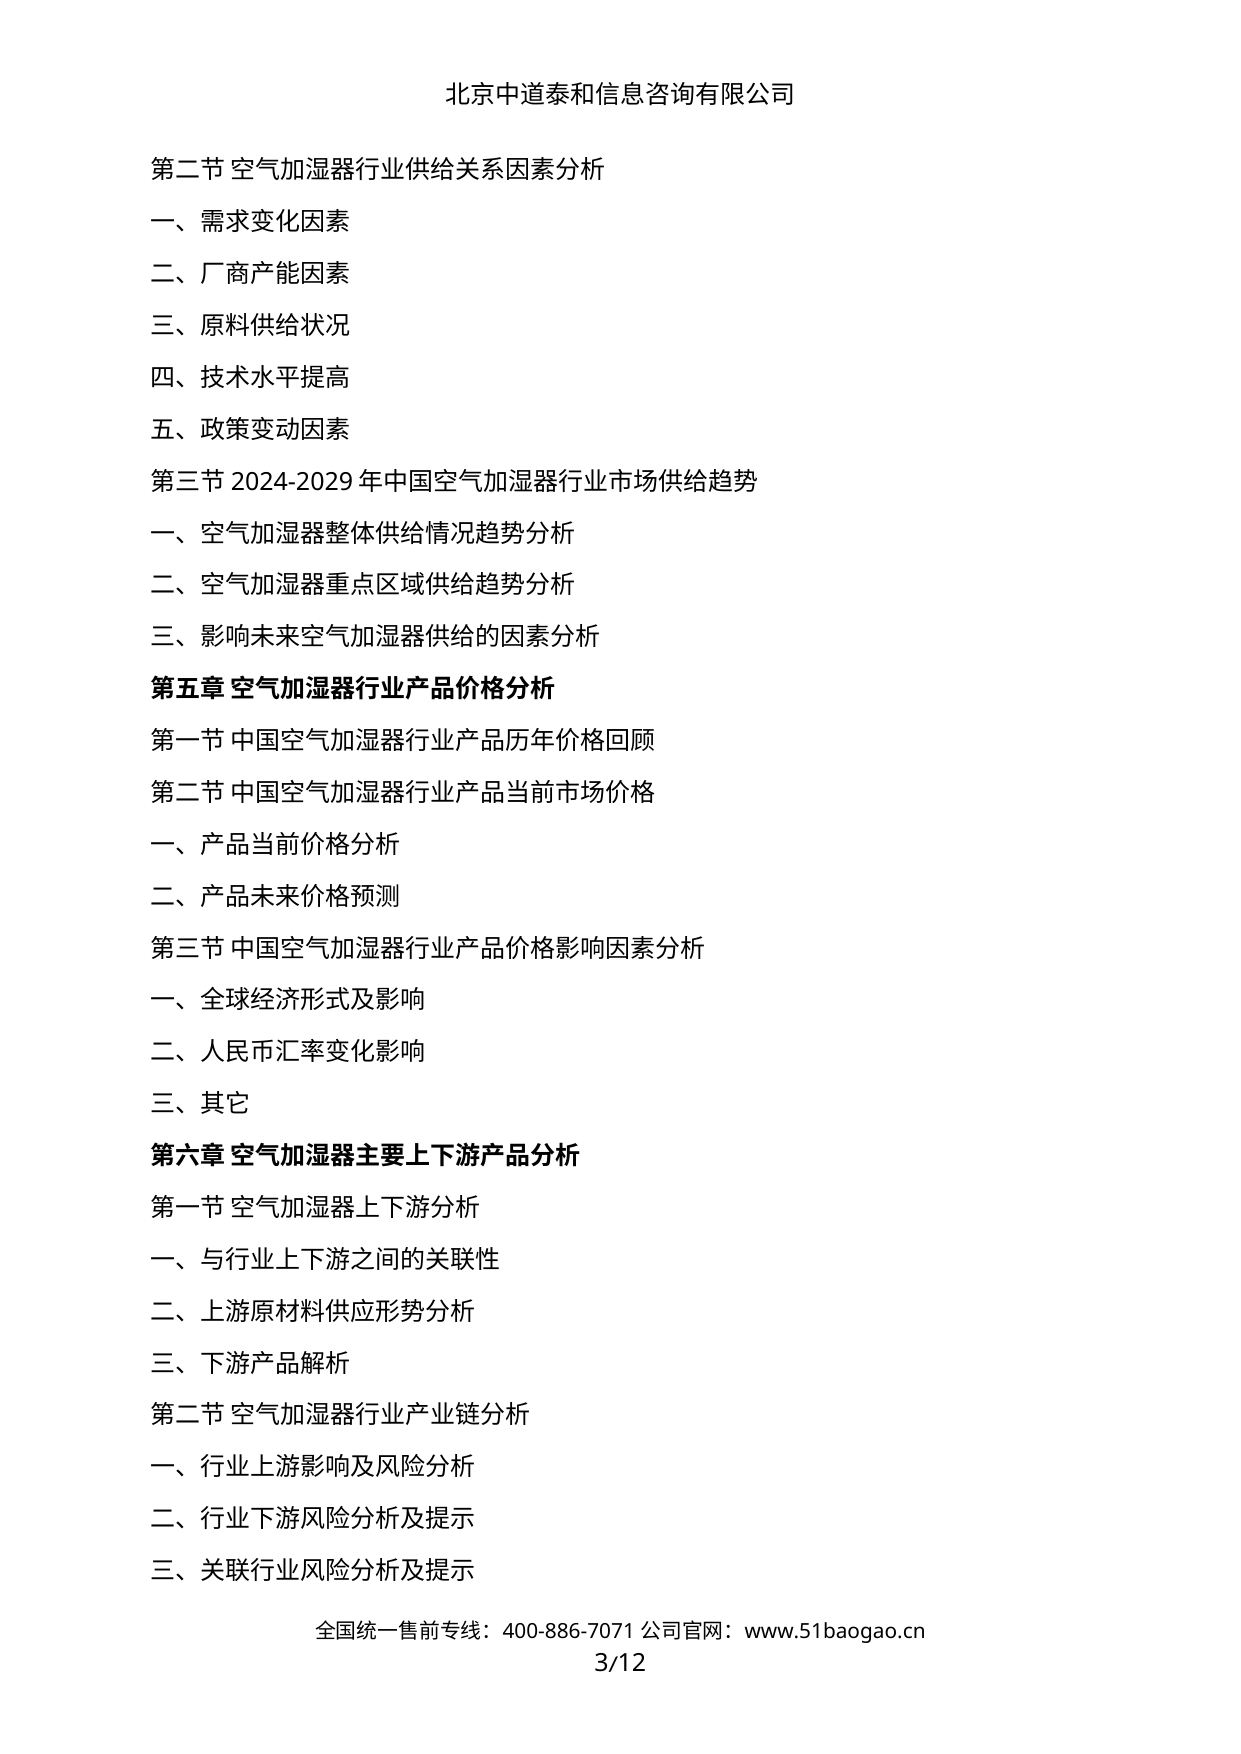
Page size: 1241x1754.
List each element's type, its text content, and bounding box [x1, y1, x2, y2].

text 二、上游原材料供应形势分析 [150, 1291, 1090, 1327]
text 一、与行业上下游之间的关联性 [150, 1239, 1090, 1276]
text 第二节 中国空气加湿器行业产品当前市场价格 [150, 772, 1090, 809]
text 第三节 2024-2029年中国空气加湿器行业市场供给趋势 [150, 461, 1090, 497]
text 三、其它 [150, 1084, 1090, 1120]
text 三、原料供给状况 [150, 306, 1090, 342]
text 五、政策变动因素 [150, 409, 1090, 446]
text 二、厂商产能因素 [150, 254, 1090, 290]
text 一、全球经济形式及影响 [150, 980, 1090, 1016]
text 三、关联行业风险分析及提示 [150, 1551, 1090, 1587]
text 第三节 中国空气加湿器行业产品价格影响因素分析 [150, 928, 1090, 964]
text 第一节 空气加湿器上下游分析 [150, 1187, 1090, 1224]
text 一、行业上游影响及风险分析 [150, 1447, 1090, 1483]
text 四、技术水平提高 [150, 357, 1090, 394]
text 第二节 空气加湿器行业产业链分析 [150, 1395, 1090, 1431]
text 第五章 空气加湿器行业产品价格分析 [150, 669, 1090, 705]
text 第一节 中国空气加湿器行业产品历年价格回顾 [150, 721, 1090, 757]
text 三、下游产品解析 [150, 1343, 1090, 1379]
text 一、需求变化因素 [150, 202, 1090, 238]
text 三、影响未来空气加湿器供给的因素分析 [150, 617, 1090, 653]
text 第二节 空气加湿器行业供给关系因素分析 [150, 150, 1090, 186]
text 二、人民币汇率变化影响 [150, 1032, 1090, 1068]
text 第六章 空气加湿器主要上下游产品分析 [150, 1136, 1090, 1172]
text 一、产品当前价格分析 [150, 824, 1090, 861]
text 二、产品未来价格预测 [150, 876, 1090, 912]
text 二、行业下游风险分析及提示 [150, 1499, 1090, 1535]
text 二、空气加湿器重点区域供给趋势分析 [150, 565, 1090, 601]
text 一、空气加湿器整体供给情况趋势分析 [150, 513, 1090, 549]
